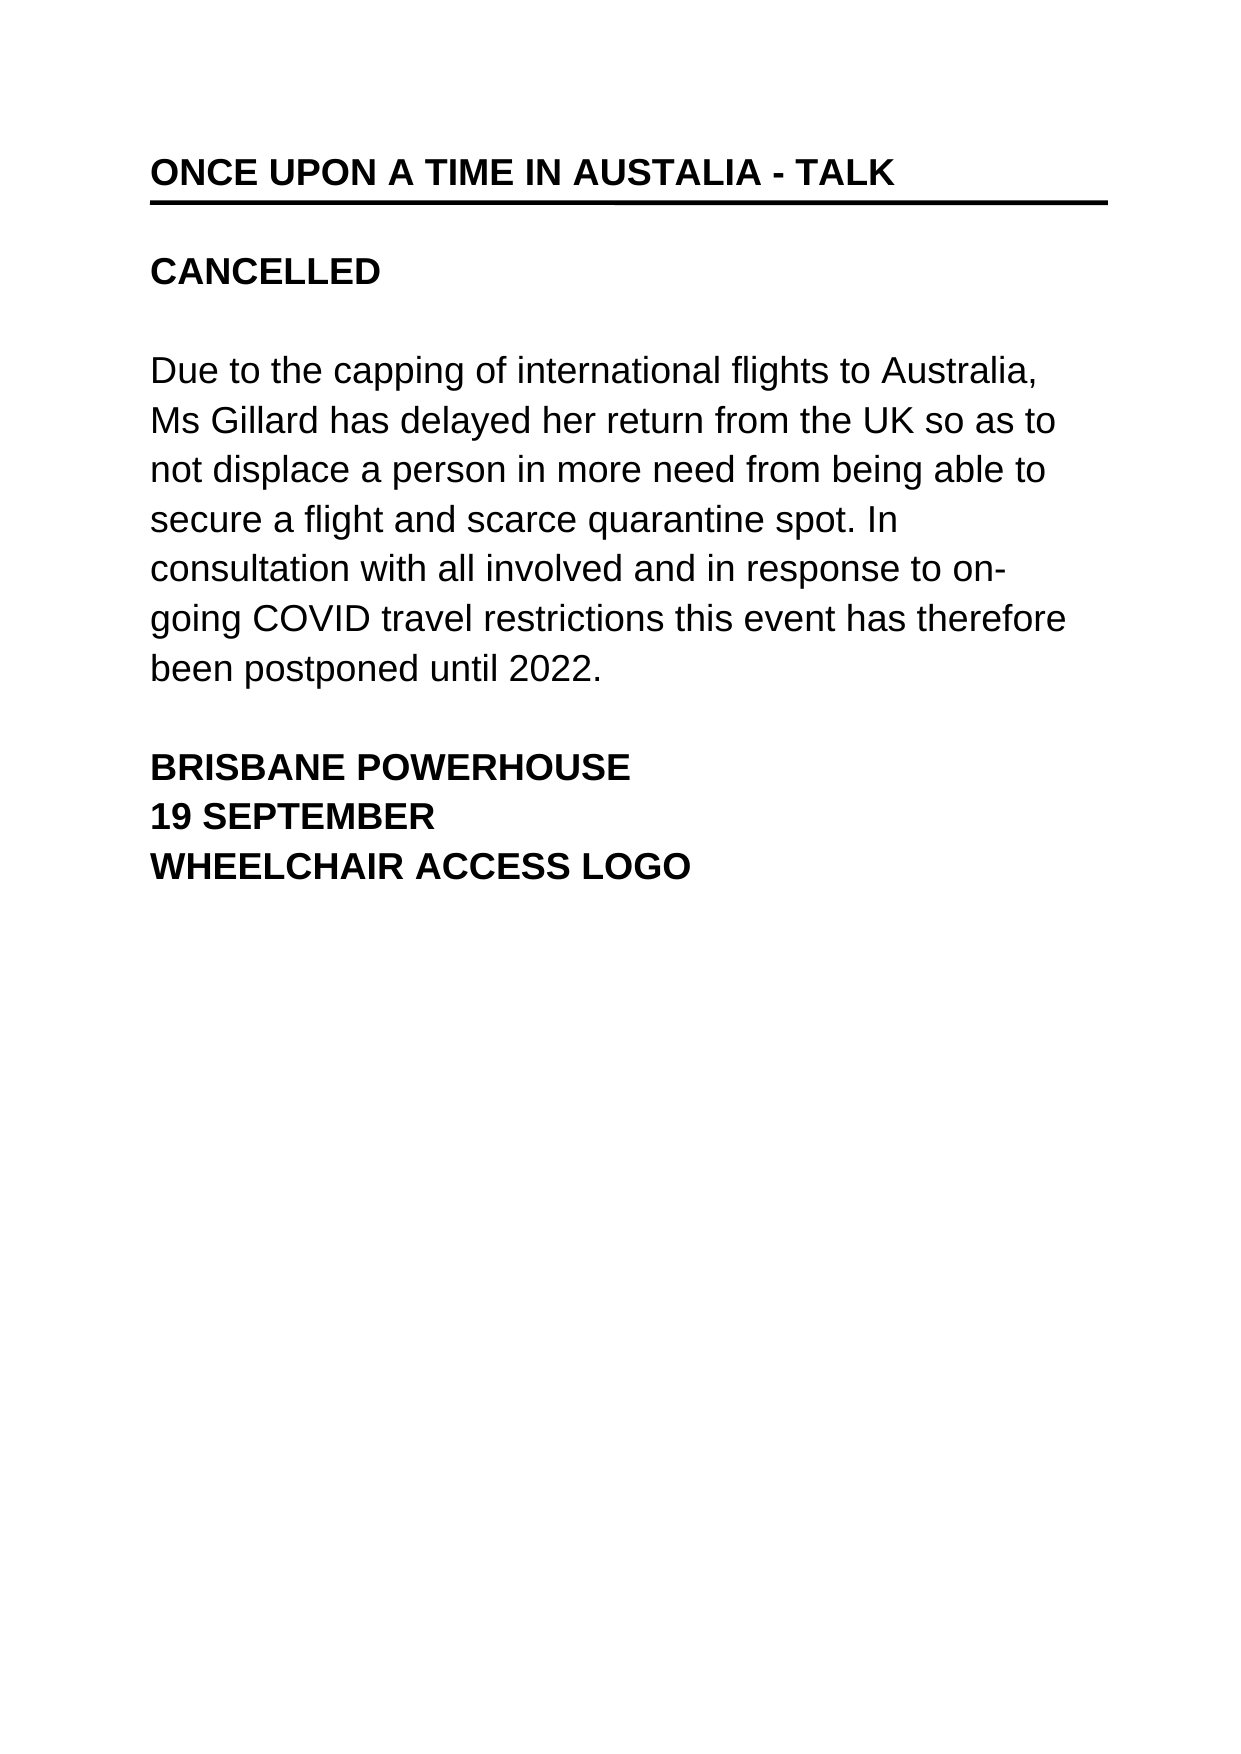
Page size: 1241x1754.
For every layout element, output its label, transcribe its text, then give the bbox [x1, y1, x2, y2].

text WHEELCHAIR ACCESS LOGO [150, 844, 1090, 887]
text 19 SEPTEMBER [150, 794, 1090, 838]
text Due to the capping of international flights to Australia, Ms Gillard has delayed her return from the UK so as to not displace a person in more need from being able to secure a flight and scarce quarantine spot. In consultation with all involved and in response to on-going COVID travel restrictions this event has therefore been postponed until 2022. [150, 348, 1090, 689]
text BRISBANE POWERHOUSE [150, 745, 1090, 788]
text ONCE UPON A TIME IN AUSTALIA - TALK [150, 150, 1090, 193]
text CANCELLED [150, 249, 1090, 292]
